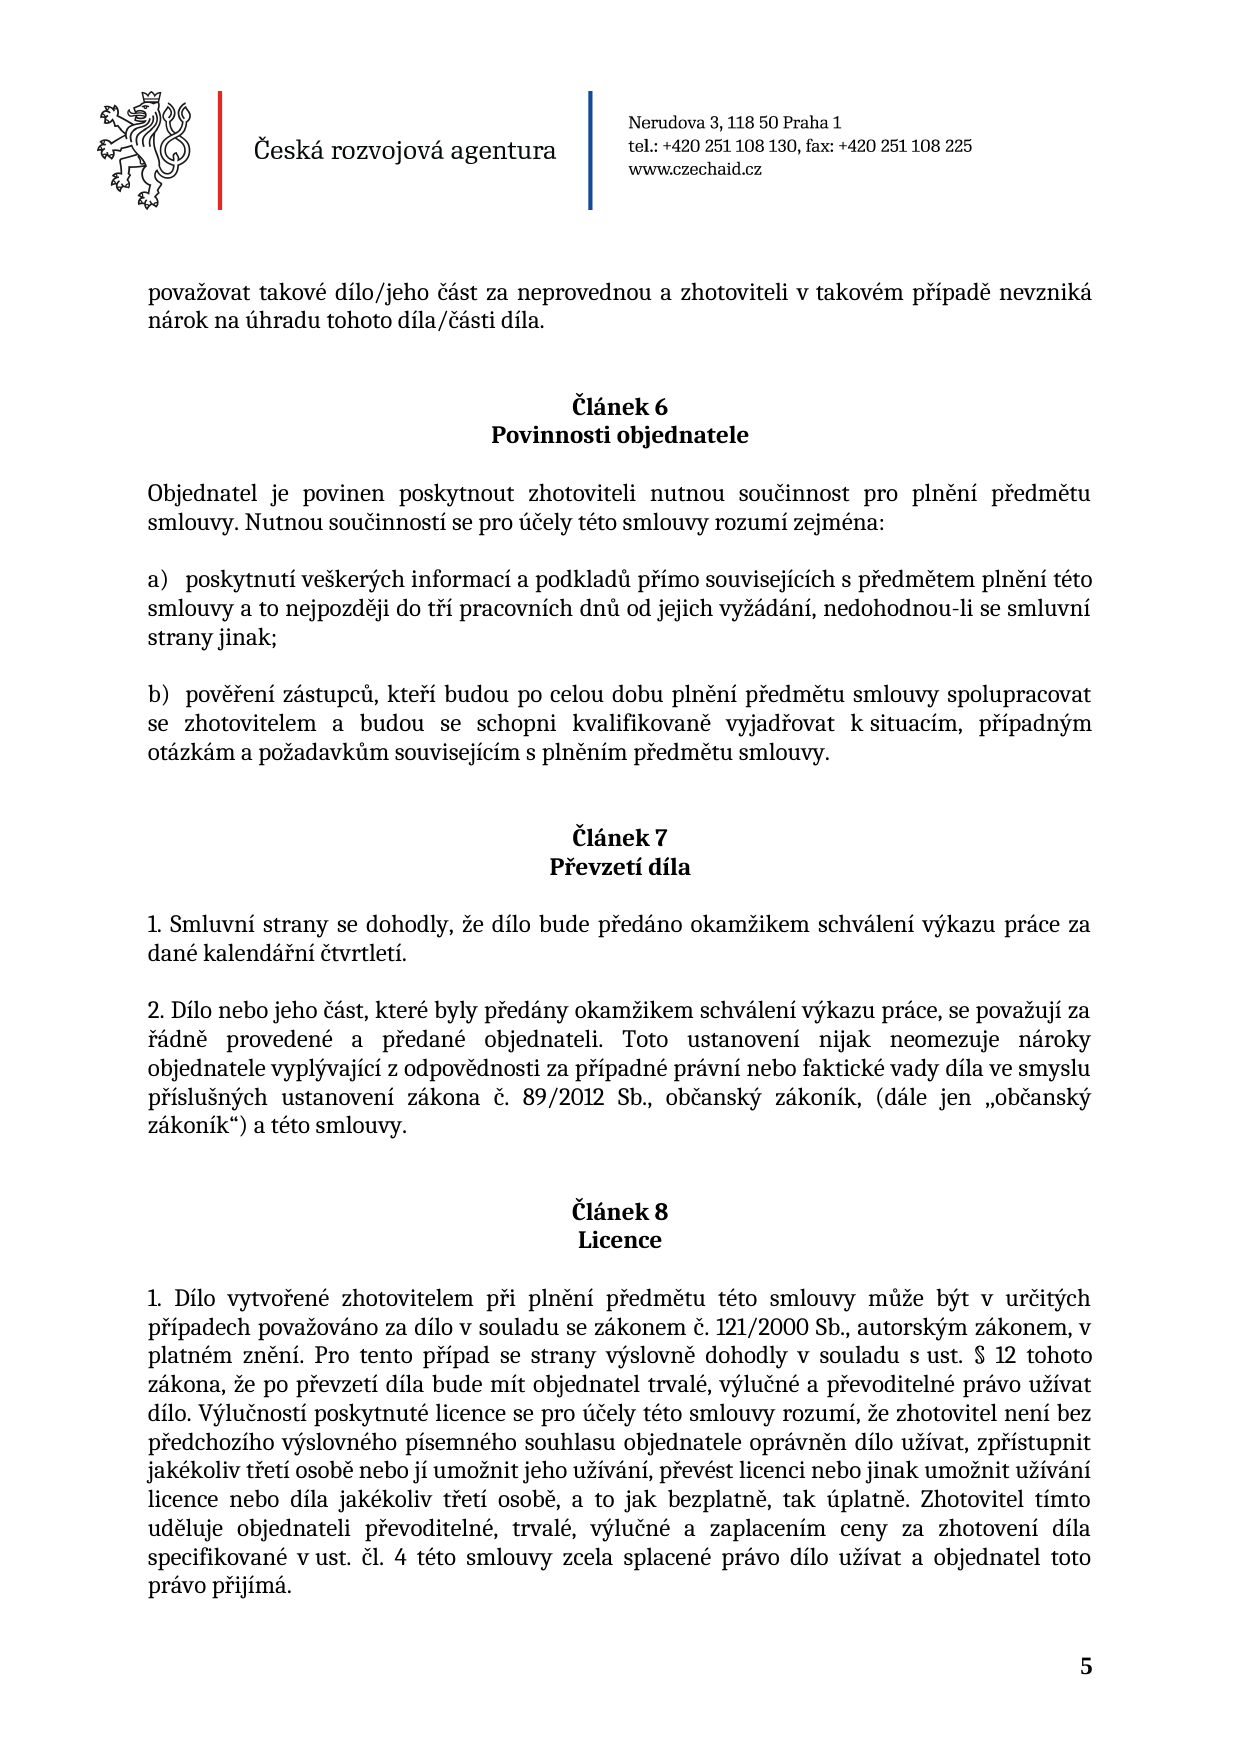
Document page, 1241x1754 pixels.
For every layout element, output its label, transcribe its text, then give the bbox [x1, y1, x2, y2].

text 1. Smluvní strany se dohodly, že dílo bude předáno okamžikem schválení výkazu práce za dané kalendářní čtvrtletí. [148, 910, 1092, 968]
picture [1, 1, 1241, 232]
text a) poskytnutí veškerých informací a podkladů přímo souvisejících s předmětem plnění této smlouvy a to nejpozději do tří pracovních dnů od jejich vyžádání, nedohodnou-li se smluvní strany jinak; [148, 565, 1092, 651]
text b) pověření zástupců, kteří budou po celou dobu plnění předmětu smlouvy spolupracovat se zhotovitelem a budou se schopni kvalifikovaně vyjadřovat k situacím, případným otázkám a požadavkům souvisejícím s plněním předmětu smlouvy. [148, 680, 1092, 766]
text Objednatel je povinen poskytnout zhotoviteli nutnou součinnost pro plnění předmětu smlouvy. Nutnou součinností se pro účely této smlouvy rozumí zejména: [148, 479, 1092, 536]
subtitle Povinnosti objednatele [148, 421, 1092, 450]
text 1. Dílo vytvořené zhotovitelem při plnění předmětu této smlouvy může být v určitých případech považováno za dílo v souladu se zákonem č. 121/2000 Sb., autorským zákonem, v platném znění. Pro tento případ se strany výslovně dohodly v souladu s ust. § 12 tohoto zákona, že po převzetí díla bude mít objednatel trvalé, výlučné a převoditelné právo užívat dílo. Výlučností poskytnuté licence se pro účely této smlouvy rozumí, že zhotovitel není bez předchozího výslovného písemného souhlasu objednatele oprávněn dílo užívat, zpřístupnit jakékoliv třetí osobě nebo jí umožnit jeho užívání, převést licenci nebo jinak umožnit užívání licence nebo díla jakékoliv třetí osobě, a to jak bezplatně, tak úplatně. Zhotovitel tímto uděluje objednateli převoditelné, trvalé, výlučné a zaplacením ceny za zhotovení díla specifikované v ust. čl. 4 této smlouvy zcela splacené právo dílo užívat a objednatel toto právo přijímá. [148, 1284, 1092, 1600]
subtitle Licence [148, 1226, 1092, 1255]
text 2. Dílo nebo jeho část, které byly předány okamžikem schválení výkazu práce, se považují za řádně provedené a předané objednateli. Toto ustanovení nijak neomezuje nároky objednatele vyplývající z odpovědnosti za případné právní nebo faktické vady díla ve smyslu příslušných ustanovení zákona č. 89/2012 Sb., občanský zákoník, (dále jen ,,občanský zákoník“) a této smlouvy. [148, 996, 1092, 1140]
subtitle Článek 7 [148, 824, 1092, 853]
subtitle Článek 6 [148, 393, 1092, 421]
subtitle Převzetí díla [148, 853, 1092, 881]
subtitle Článek 8 [148, 1198, 1092, 1226]
